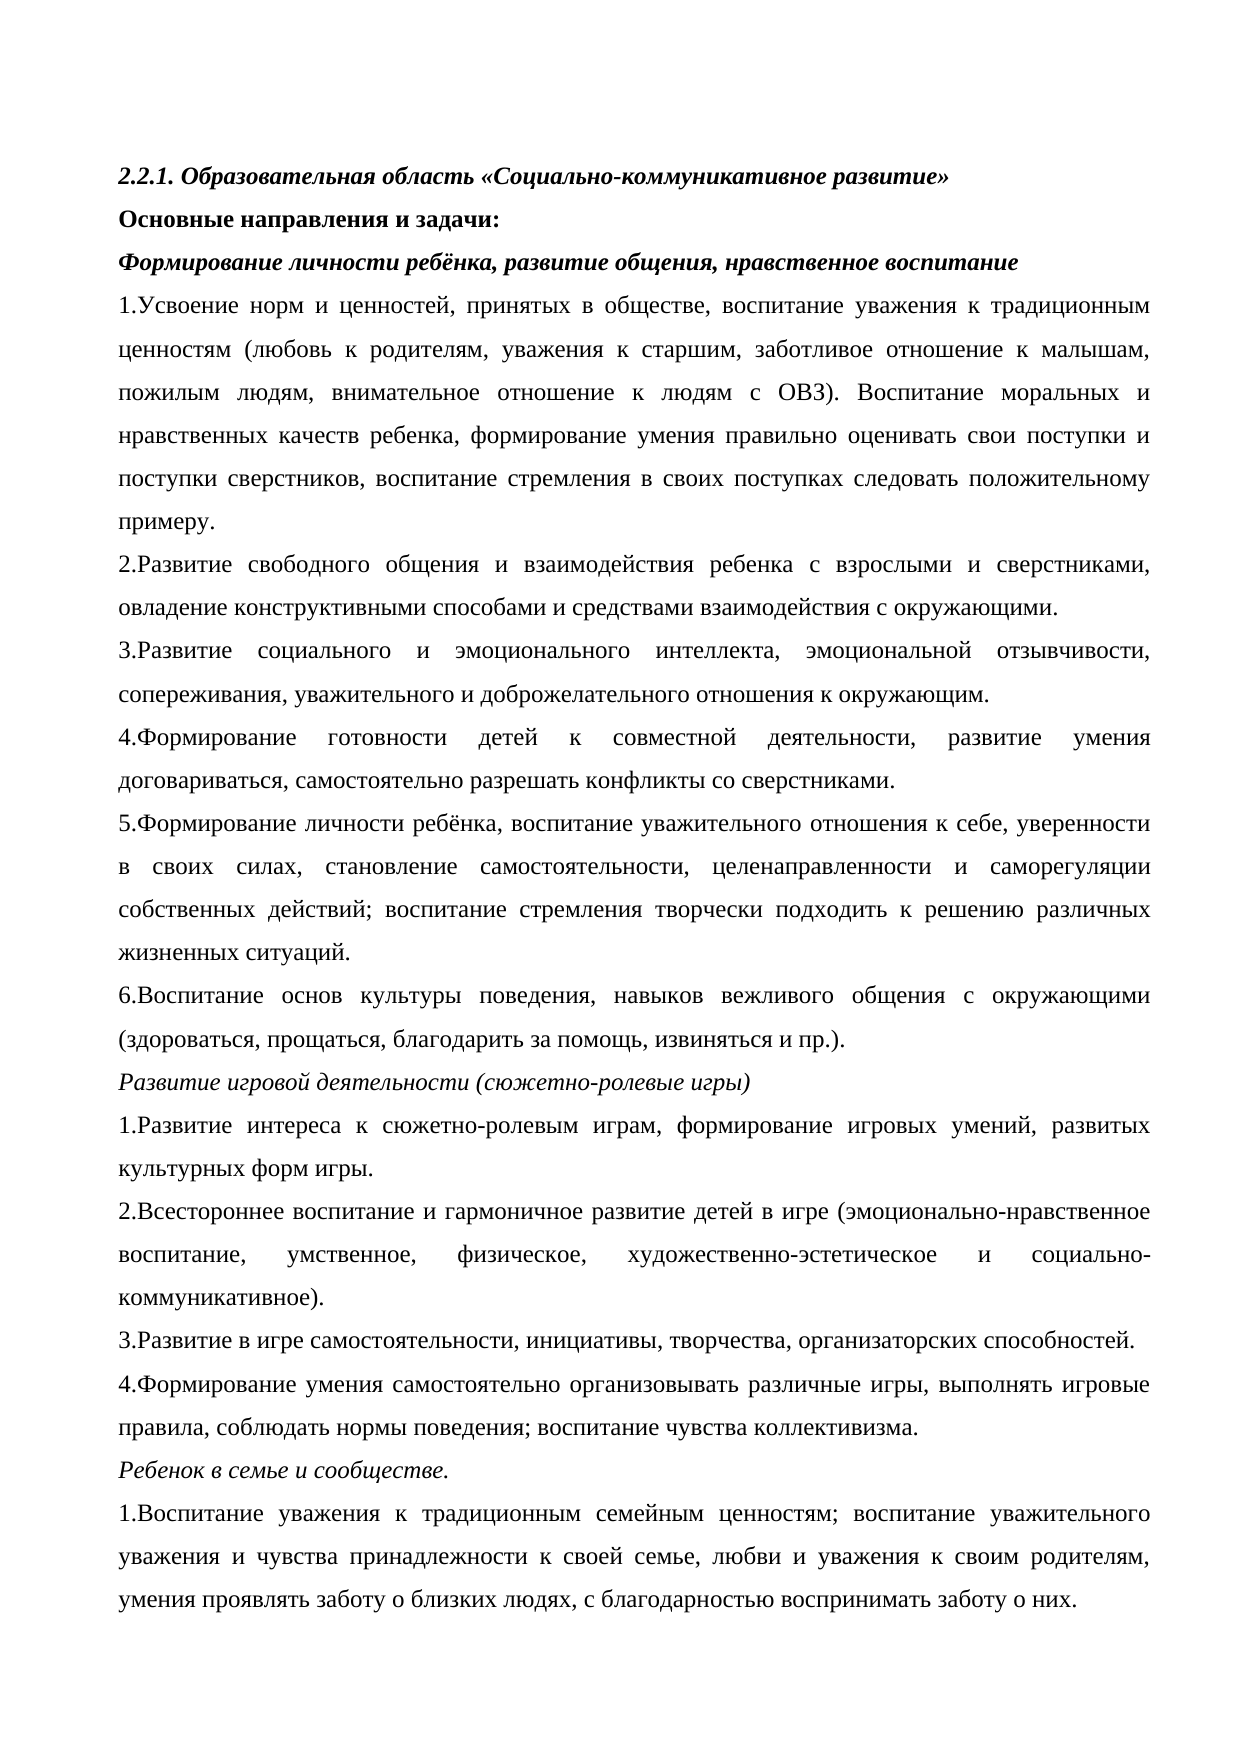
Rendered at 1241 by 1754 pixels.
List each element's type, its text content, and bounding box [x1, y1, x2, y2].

text 2.Развитие свободного общения и взаимодействия ребенка с взрослыми и сверстниками, овладение конструктивными способами и средствами взаимодействия с окружающими. [118, 549, 1152, 621]
text 3.Развитие социального и эмоционального интеллекта, эмоциональной отзывчивости, сопереживания, уважительного и доброжелательного отношения к окружающим. [118, 636, 1152, 707]
text Развитие игровой деятельности (сюжетно-ролевые игры) [118, 1067, 1152, 1096]
text Ребенок в семье и сообществе. [118, 1455, 1152, 1484]
text 2.2.1. Образовательная область «Социально-коммуникативное развитие» [118, 161, 1152, 190]
text 4.Формирование умения самостоятельно организовывать различные игры, выполнять игровые правила, соблюдать нормы поведения; воспитание чувства коллективизма. [118, 1369, 1152, 1441]
text 6.Воспитание основ культуры поведения, навыков вежливого общения с окружающими (здороваться, прощаться, благодарить за помощь, извиняться и пр.). [118, 981, 1152, 1052]
text 1.Усвоение норм и ценностей, принятых в обществе, воспитание уважения к традиционным ценностям (любовь к родителям, уважения к старшим, заботливое отношение к малышам, пожилым людям, внимательное отношение к людям с ОВЗ). Воспитание моральных и нравственных качеств ребенка, формирование умения правильно оценивать свои поступки и поступки сверстников, воспитание стремления в своих поступках следовать положительному примеру. [118, 291, 1152, 535]
text 5.Формирование личности ребёнка, воспитание уважительного отношения к себе, уверенности в своих силах, становление самостоятельности, целенаправленности и саморегуляции собственных действий; воспитание стремления творчески подходить к решению различных жизненных ситуаций. [118, 808, 1152, 966]
text Основные направления и задачи: [118, 204, 1152, 233]
text Формирование личности ребёнка, развитие общения, нравственное воспитание [118, 247, 1152, 276]
text 3.Развитие в игре самостоятельности, инициативы, творчества, организаторских способностей. [118, 1326, 1152, 1354]
text 4.Формирование готовности детей к совместной деятельности, развитие умения договариваться, самостоятельно разрешать конфликты со сверстниками. [118, 722, 1152, 794]
text 1.Развитие интереса к сюжетно-ролевым играм, формирование игровых умений, развитых культурных форм игры. [118, 1110, 1152, 1182]
text 1.Воспитание уважения к традиционным семейным ценностям; воспитание уважительного уважения и чувства принадлежности к своей семье, любви и уважения к своим родителям, умения проявлять заботу о близких людях, с благодарностью воспринимать заботу о них. [118, 1498, 1152, 1613]
text 2.Всестороннее воспитание и гармоничное развитие детей в игре (эмоционально-нравственное воспитание, умственное, физическое, художественно-эстетическое и социально-коммуникативное). [118, 1196, 1152, 1311]
